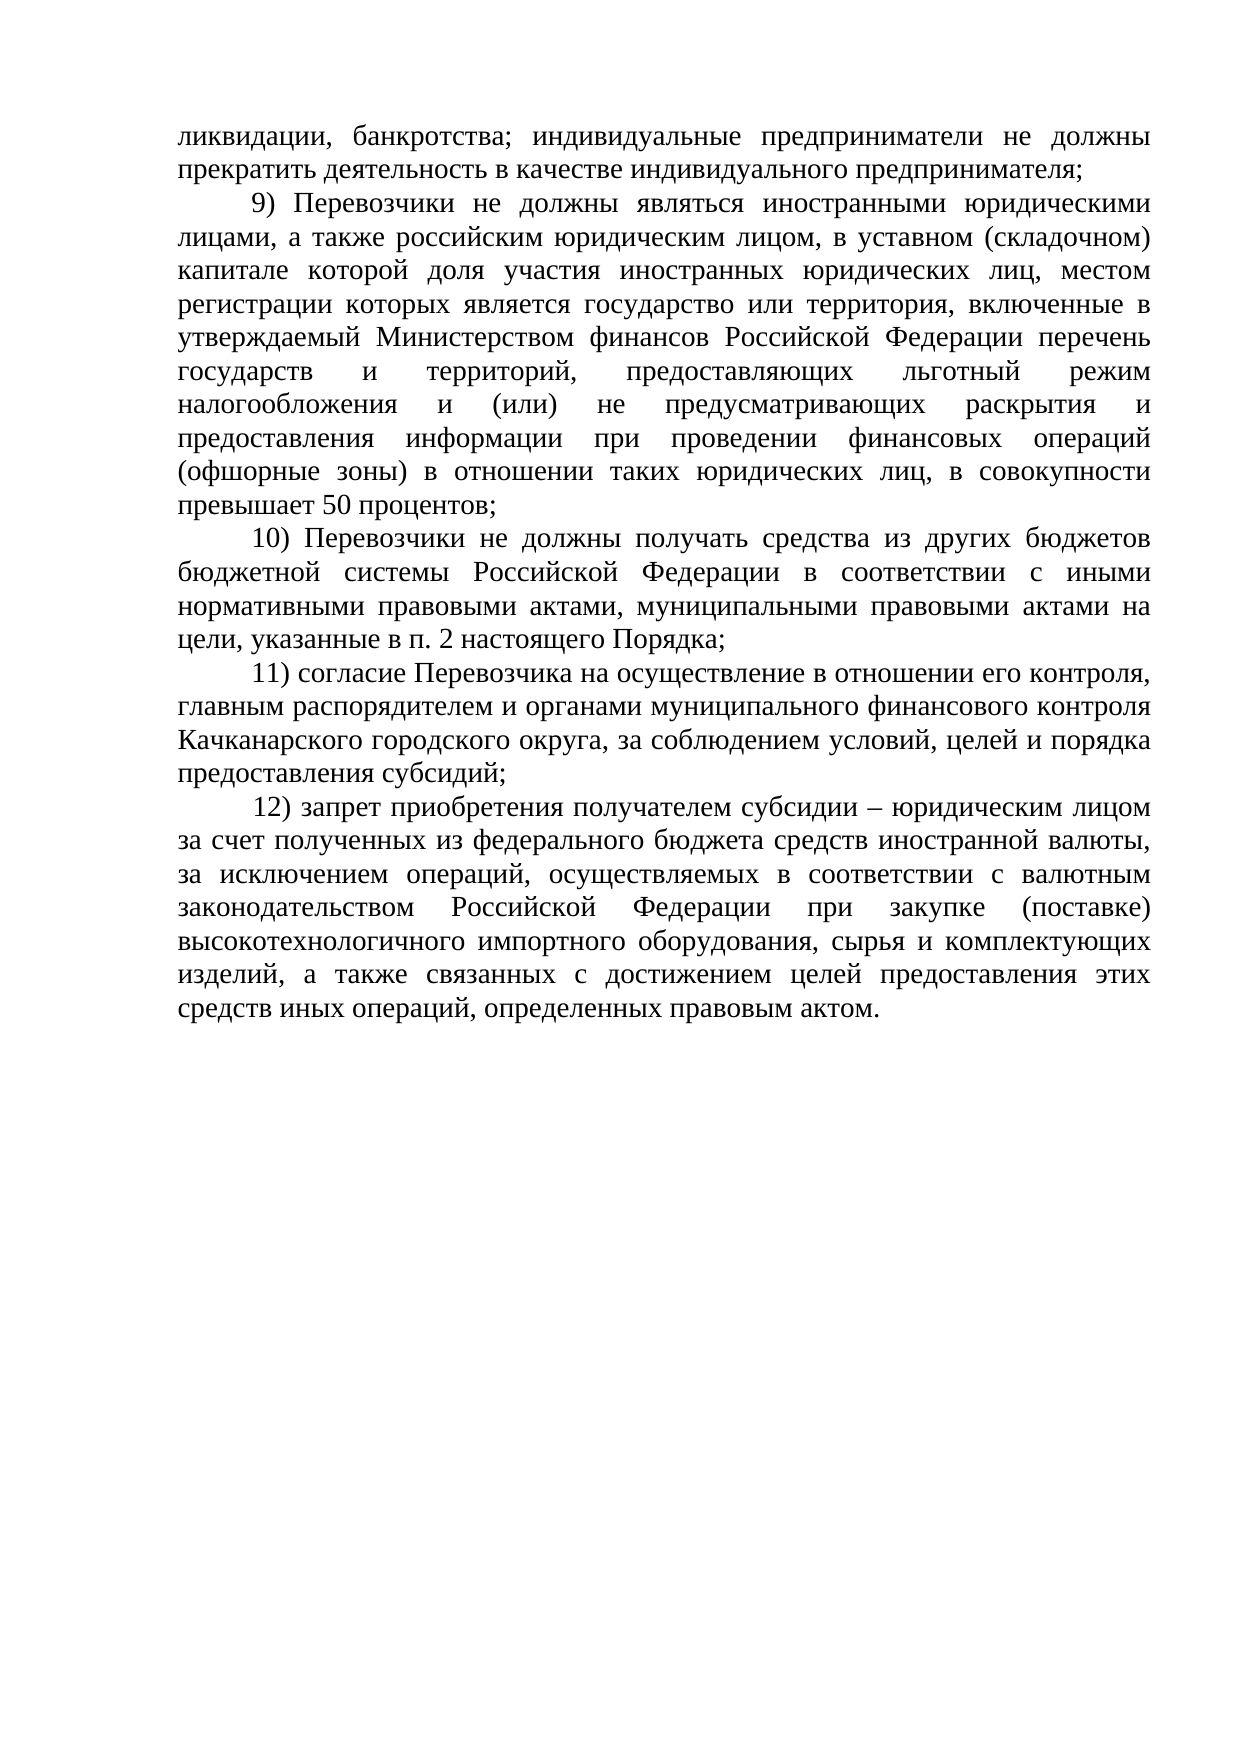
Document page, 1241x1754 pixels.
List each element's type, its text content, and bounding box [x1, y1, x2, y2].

text 11) согласие Перевозчика на осуществление в отношении его контроля, главным распорядителем и органами муниципального финансового контроля Качканарского городского округа, за соблюдением условий, целей и порядка предоставления субсидий; [177, 655, 1152, 789]
text 9) Перевозчики не должны являться иностранными юридическими лицами, а также российским юридическим лицом, в уставном (складочном) капитале которой доля участия иностранных юридических лиц, местом регистрации которых является государство или территория, включенные в утверждаемый Министерством финансов Российской Федерации перечень государств и территорий, предоставляющих льготный режим налогообложения и (или) не предусматривающих раскрытия и предоставления информации при проведении финансовых операций (офшорные зоны) в отношении таких юридических лиц, в совокупности превышает 50 процентов; [177, 185, 1152, 521]
text 10) Перевозчики не должны получать средства из других бюджетов бюджетной системы Российской Федерации в соответствии с иными нормативными правовыми актами, муниципальными правовыми актами на цели, указанные в п. 2 настоящего Порядка; [177, 521, 1152, 655]
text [177, 118, 1152, 185]
text 12) запрет приобретения получателем субсидии – юридическим лицом за счет полученных из федерального бюджета средств иностранной валюты, за исключением операций, осуществляемых в соответствии с валютным законодательством Российской Федерации при закупке (поставке) высокотехнологичного импортного оборудования, сырья и комплектующих изделий, а также связанных с достижением целей предоставления этих средств иных операций, определенных правовым актом. [177, 789, 1152, 1024]
